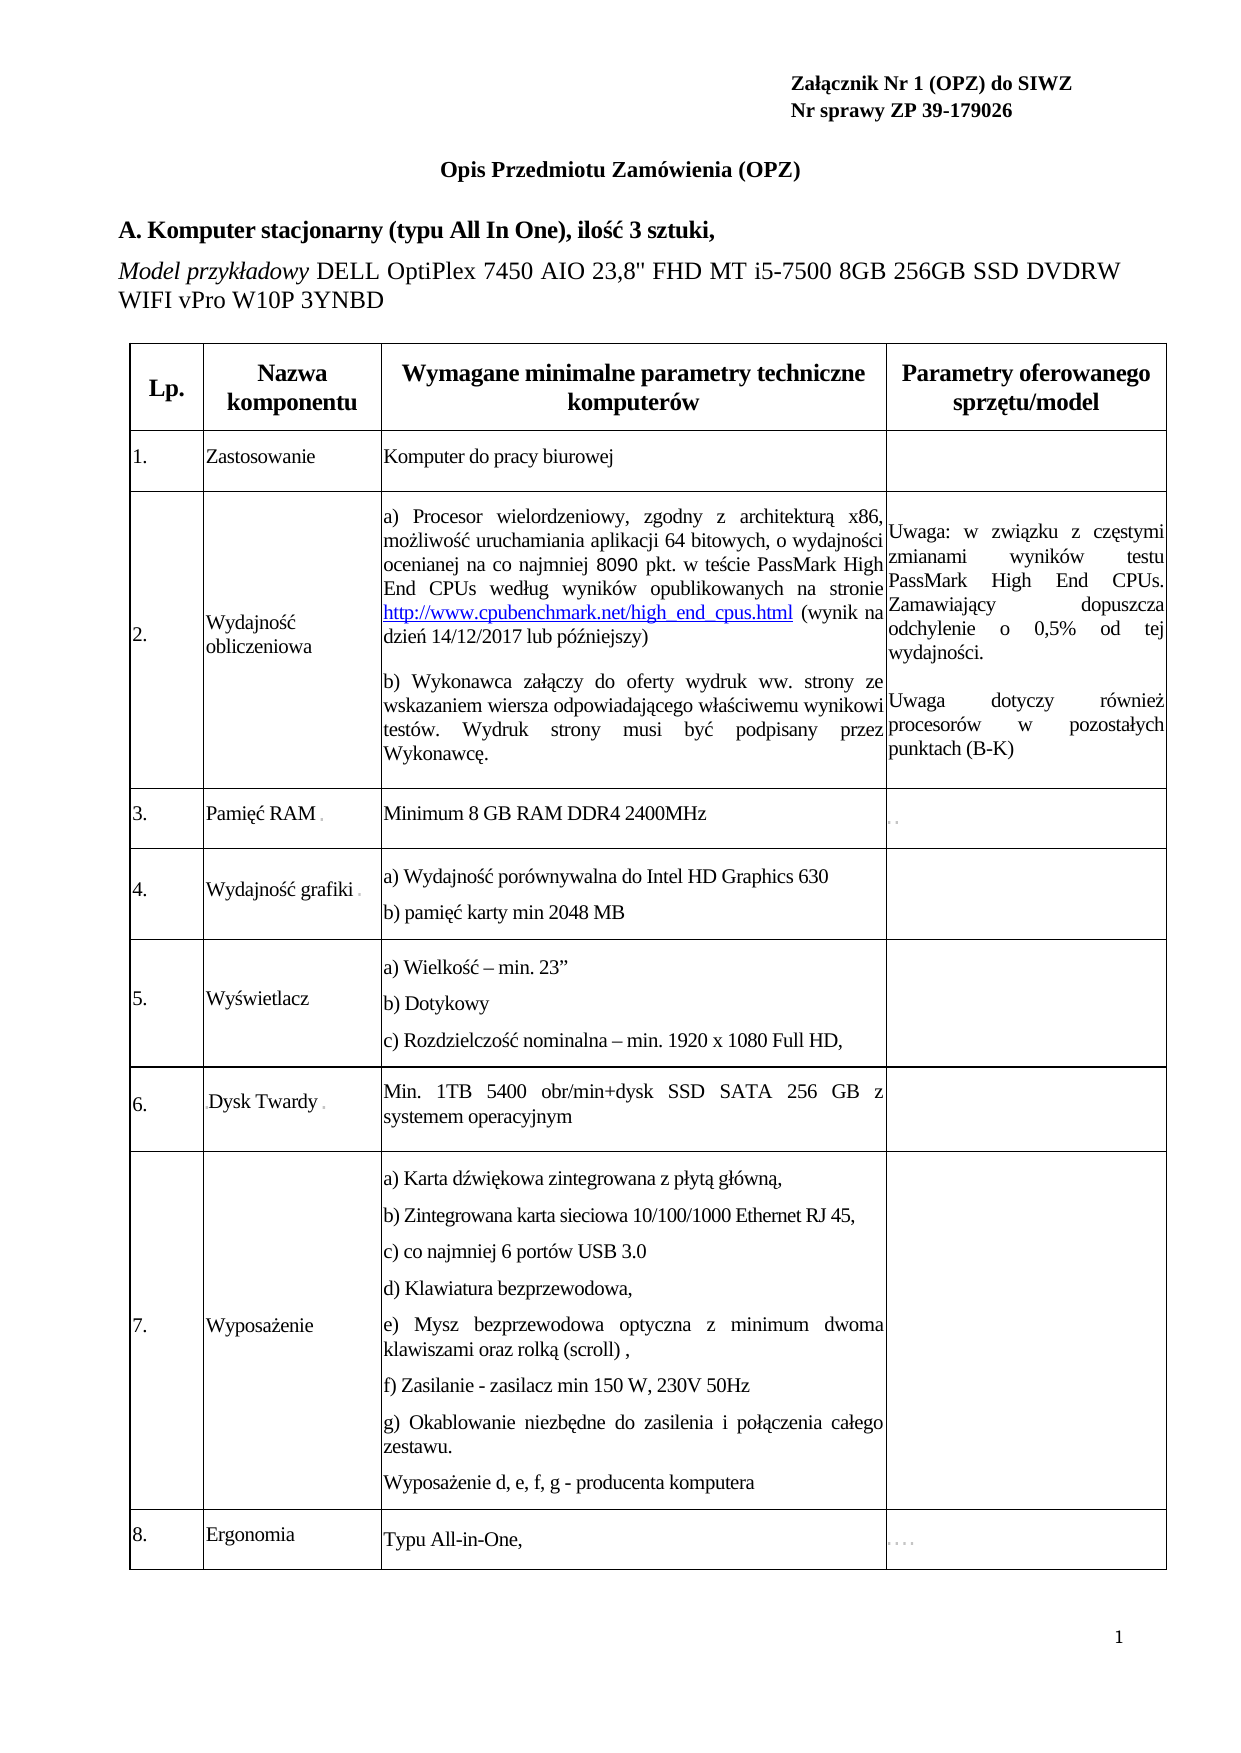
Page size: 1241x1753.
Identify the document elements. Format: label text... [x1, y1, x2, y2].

table_cell [887, 789, 1166, 848]
table_cell 1. [131, 431, 203, 491]
text A. Komputer stacjonarny (typu All In One), ilość 3 sztuki, [118, 215, 1122, 244]
table_cell Wyposażenie [204, 1152, 381, 1509]
table_cell Wyświetlacz [204, 940, 381, 1066]
table_cell Zastosowanie [204, 431, 381, 491]
table_cell 4. [131, 849, 203, 939]
table_cell Wydajność grafiki [204, 849, 381, 939]
table_cell [887, 1510, 1166, 1569]
table_header Parametry oferowanego sprzętu/model [887, 344, 1166, 430]
table_cell Uwaga: w związku z częstymi zmianami wyników testu PassMark High End CPUs. Zamawiający dopuszcza odchylenie o 0,5% od tej wydajności. Uwaga dotyczy również procesorów w pozostałych punktach (B-K) [887, 492, 1166, 788]
table_cell a) Wielkość – min. 23” b) Dotykowy c) Rozdzielczość nominalna – min. 1920 x 1080 Full HD, [382, 940, 886, 1066]
table_cell [887, 1068, 1166, 1151]
table_cell Dysk Twardy [204, 1068, 381, 1151]
table_cell 3. [131, 789, 203, 848]
table_cell Wydajność obliczeniowa [204, 492, 381, 788]
table_cell Pamięć RAM [204, 789, 381, 848]
table_cell a) Karta dźwiękowa zintegrowana z płytą główną, b) Zintegrowana karta sieciowa 10/100/1000 Ethernet RJ 45, c) co najmniej 6 portów USB 3.0 d) Klawiatura bezprzewodowa, e) Mysz bezprzewodowa optyczna z minimum dwoma klawiszami oraz rolką (scroll) , f) Zasilanie - zasilacz min 150 W, 230V 50Hz g) Okablowanie niezbędne do zasilenia i połączenia całego zestawu. Wyposażenie d, e, f, g - producenta komputera [382, 1152, 886, 1509]
table_cell Minimum 8 GB RAM DDR4 2400MHz [382, 789, 886, 848]
text Model przykładowy DELL OptiPlex 7450 AIO 23,8'' FHD MT i5-7500 8GB 256GB SSD DVDRW WIFI vPro W10P 3YNBD [118, 256, 1122, 314]
table_cell Ergonomia [204, 1510, 381, 1569]
table_header Nazwa komponentu [204, 344, 381, 430]
table_cell 6. [131, 1068, 203, 1151]
table_cell 5. [131, 940, 203, 1066]
table_cell 8. [131, 1510, 203, 1569]
table_cell 2. [131, 492, 203, 788]
table_cell a) Wydajność porównywalna do Intel HD Graphics 630 b) pamięć karty min 2048 MB [382, 849, 886, 939]
table_cell a) Procesor wielordzeniowy, zgodny z architekturą x86, możliwość uruchamiania aplikacji 64 bitowych, o wydajności ocenianej na co najmniej 8090 pkt. w teście PassMark High End CPUs według wyników opublikowanych na stronie http://www.cpubenchmark.net/high_end_cpus.html (wynik na dzień 14/12/2017 lub późniejszy) b) Wykonawca załączy do oferty wydruk ww. strony ze wskazaniem wiersza odpowiadającego właściwemu wynikowi testów. Wydruk strony musi być podpisany przez Wykonawcę. [382, 492, 886, 788]
table_cell [887, 431, 1166, 491]
text Opis Przedmiotu Zamówienia (OPZ) [118, 156, 1122, 183]
table_cell [887, 849, 1166, 939]
text Nr sprawy ZP 39-179026 [717, 98, 1122, 122]
table_header Lp. [131, 344, 203, 430]
table_cell Komputer do pracy biurowej [382, 431, 886, 491]
table_cell 7. [131, 1152, 203, 1509]
table_cell [887, 940, 1166, 1066]
table_cell [887, 1152, 1166, 1509]
table_header Wymagane minimalne parametry techniczne komputerów [382, 344, 886, 430]
text Załącznik Nr 1 (OPZ) do SIWZ [717, 71, 1122, 95]
table_cell Typu All-in-One, [382, 1510, 886, 1569]
table_cell Min. 1TB 5400 obr/min+dysk SSD SATA 256 GB z systemem operacyjnym [382, 1068, 886, 1151]
